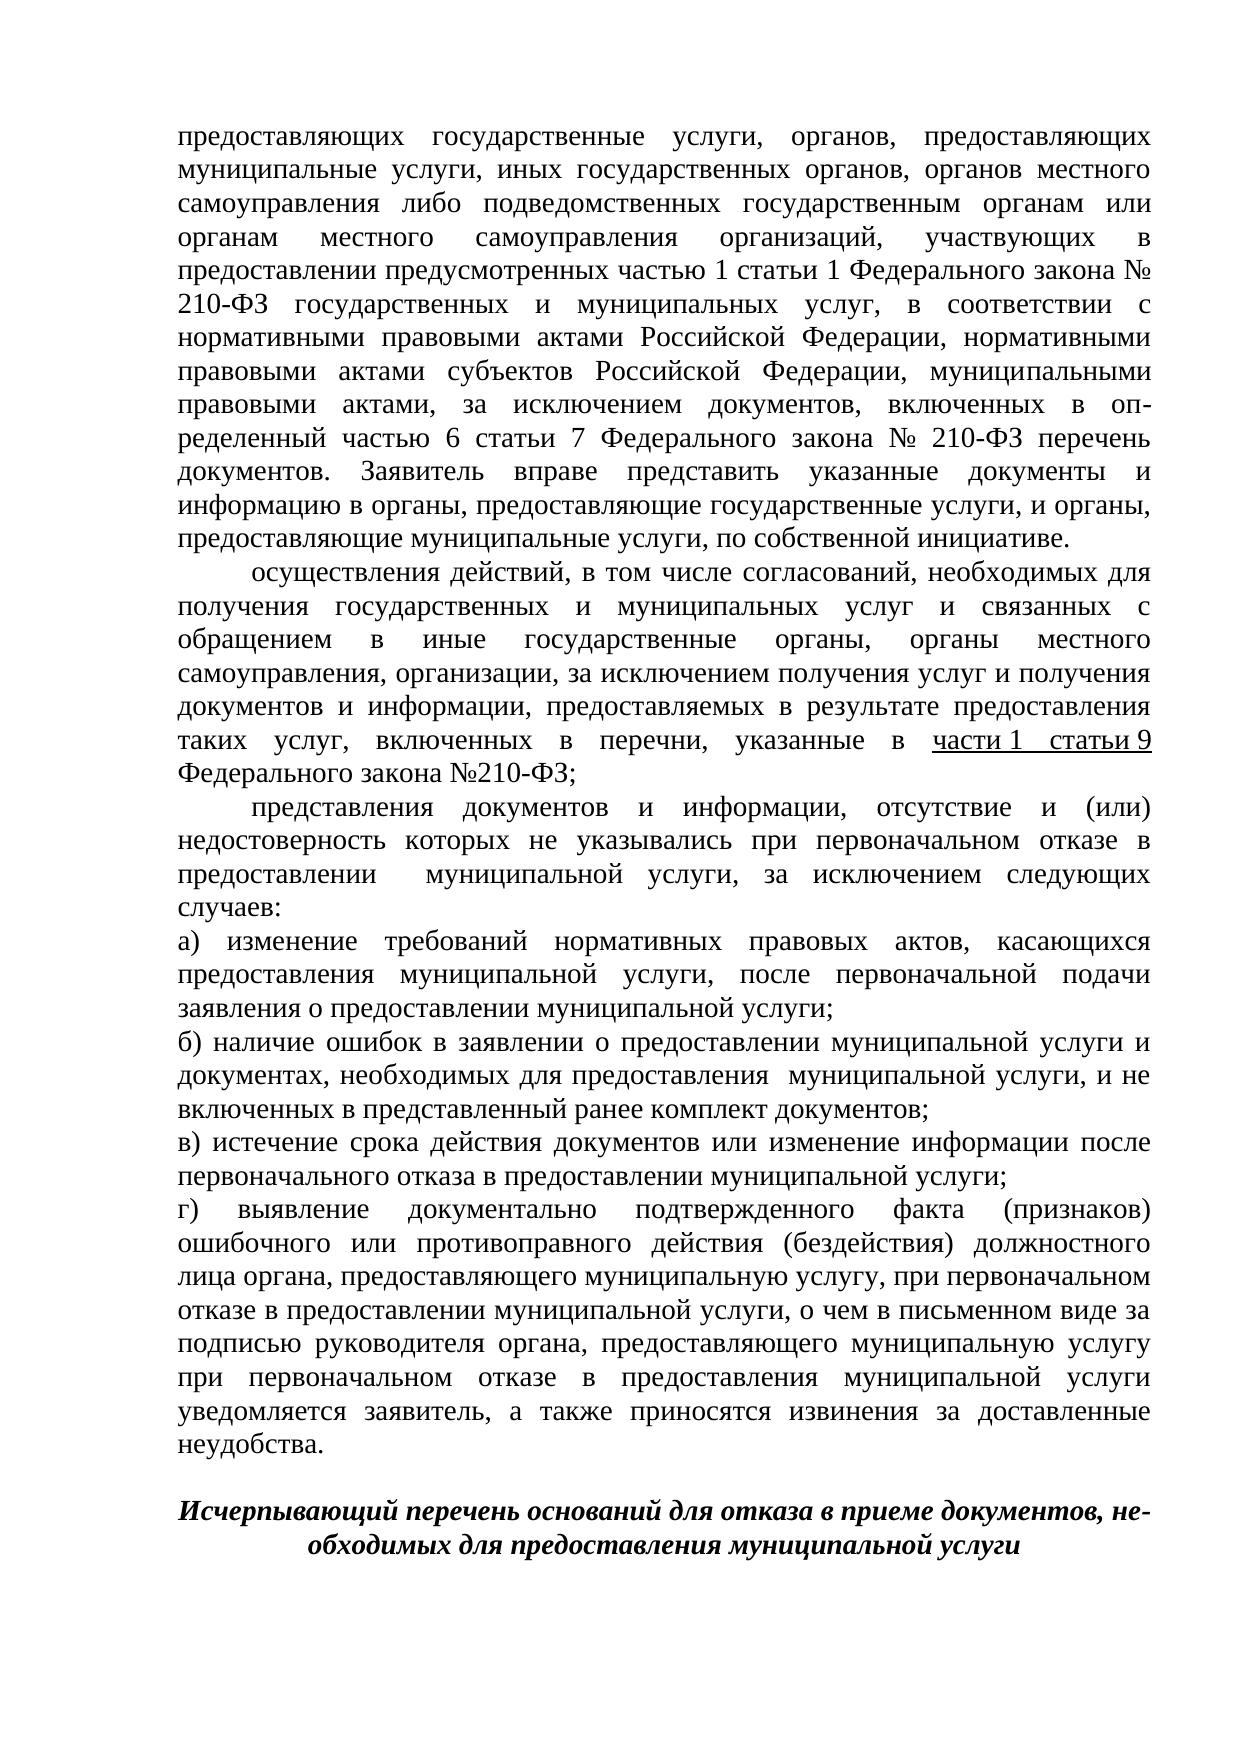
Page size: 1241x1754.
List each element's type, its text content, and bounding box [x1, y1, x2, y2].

text Исчерпывающий перечень оснований для отказа в приеме документов, необходимых для предоставления муниципальной услуги [177, 1493, 1152, 1560]
text осуществления действий, в том числе согласований, необходимых для получения государственных и муниципальных услуг и связанных с обращением в иные государственные органы, органы местного самоуправления, организации, за исключением получения услуг и получения документов и информации, предоставляемых в результате предоставления таких услуг, включенных в перечни, указанные в части 1 статьи 9 Федерального закона №210-ФЗ; [177, 554, 1152, 789]
text б) наличие ошибок в заявлении о предоставлении муниципальной услуги и документах, необходимых для предоставления муниципальной услуги, и не включенных в представленный ранее комплект документов; [177, 1024, 1152, 1124]
text представления документов и информации, отсутствие и (или) недостоверность которых не указывались при первоначальном отказе в предоставлении муниципальной услуги, за исключением следующих случаев: [177, 789, 1152, 923]
text в) истечение срока действия документов или изменение информации после первоначального отказа в предоставлении муниципальной услуги; [177, 1124, 1152, 1191]
text а) изменение требований нормативных правовых актов, касающихся предоставления муниципальной услуги, после первоначальной подачи заявления о предоставлении муниципальной услуги; [177, 923, 1152, 1024]
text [177, 118, 1152, 554]
text г) выявление документально подтвержденного факта (признаков) ошибочного или противоправного действия (бездействия) должностного лица органа, предоставляющего муниципальную услугу, при первоначальном отказе в предоставлении муниципальной услуги, о чем в письменном виде за подписью руководителя органа, предоставляющего муниципальную услугу при первоначальном отказе в предоставления муниципальной услуги уведомляется заявитель, а также приносятся извинения за доставленные неудобства. [177, 1191, 1152, 1460]
